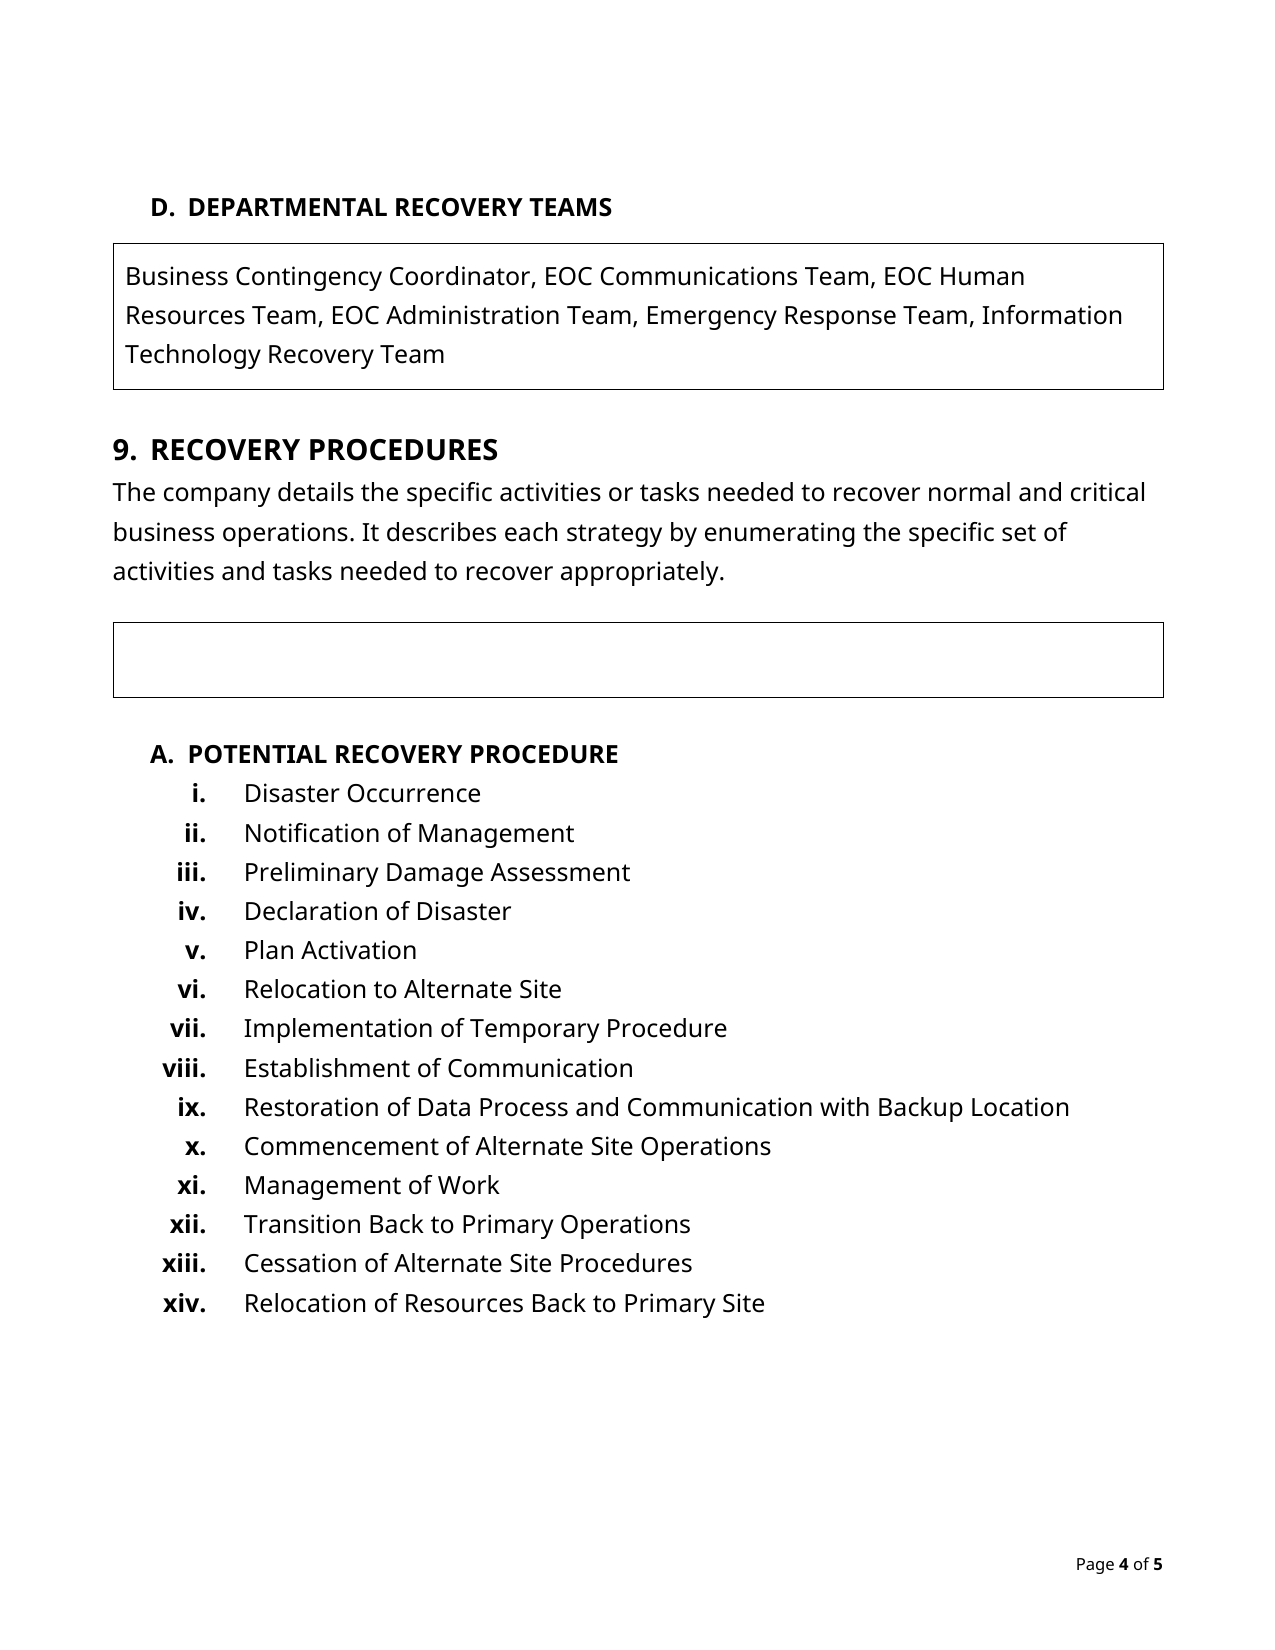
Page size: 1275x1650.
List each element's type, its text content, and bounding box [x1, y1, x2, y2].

list Implementation of Temporary Procedure [206, 1011, 1162, 1045]
list Disaster Occurrence [206, 776, 1162, 810]
table_header [114, 623, 1163, 697]
text The company details the specific activities or tasks needed to recover normal and critical business operations. It describes each strategy by enumerating the specific set of activities and tasks needed to recover appropriately. [112, 475, 1162, 587]
table_header Business Contingency Coordinator, EOC Communications Team, EOC Human Resources Team, EOC Administration Team, Emergency Response Team, Information Technology Recovery Team [114, 244, 1163, 389]
subtitle DEPARTMENTAL RECOVERY TEAMS [150, 189, 1162, 223]
list Relocation of Resources Back to Primary Site [206, 1285, 1162, 1319]
list Plan Activation [206, 933, 1162, 967]
list Notification of Management [206, 815, 1162, 849]
list Transition Back to Primary Operations [206, 1207, 1162, 1241]
list Relocation to Alternate Site [206, 972, 1162, 1006]
list Restoration of Data Process and Communication with Backup Location [206, 1089, 1162, 1123]
list Establishment of Communication [206, 1050, 1162, 1084]
list Preliminary Damage Assessment [206, 854, 1162, 888]
list Commencement of Alternate Site Operations [206, 1129, 1162, 1163]
subtitle POTENTIAL RECOVERY PROCEDURE [150, 737, 1162, 771]
list Declaration of Disaster [206, 894, 1162, 928]
list Management of Work [206, 1168, 1162, 1202]
list Cessation of Alternate Site Procedures [206, 1246, 1162, 1280]
subtitle RECOVERY PROCEDURES [112, 429, 1162, 469]
